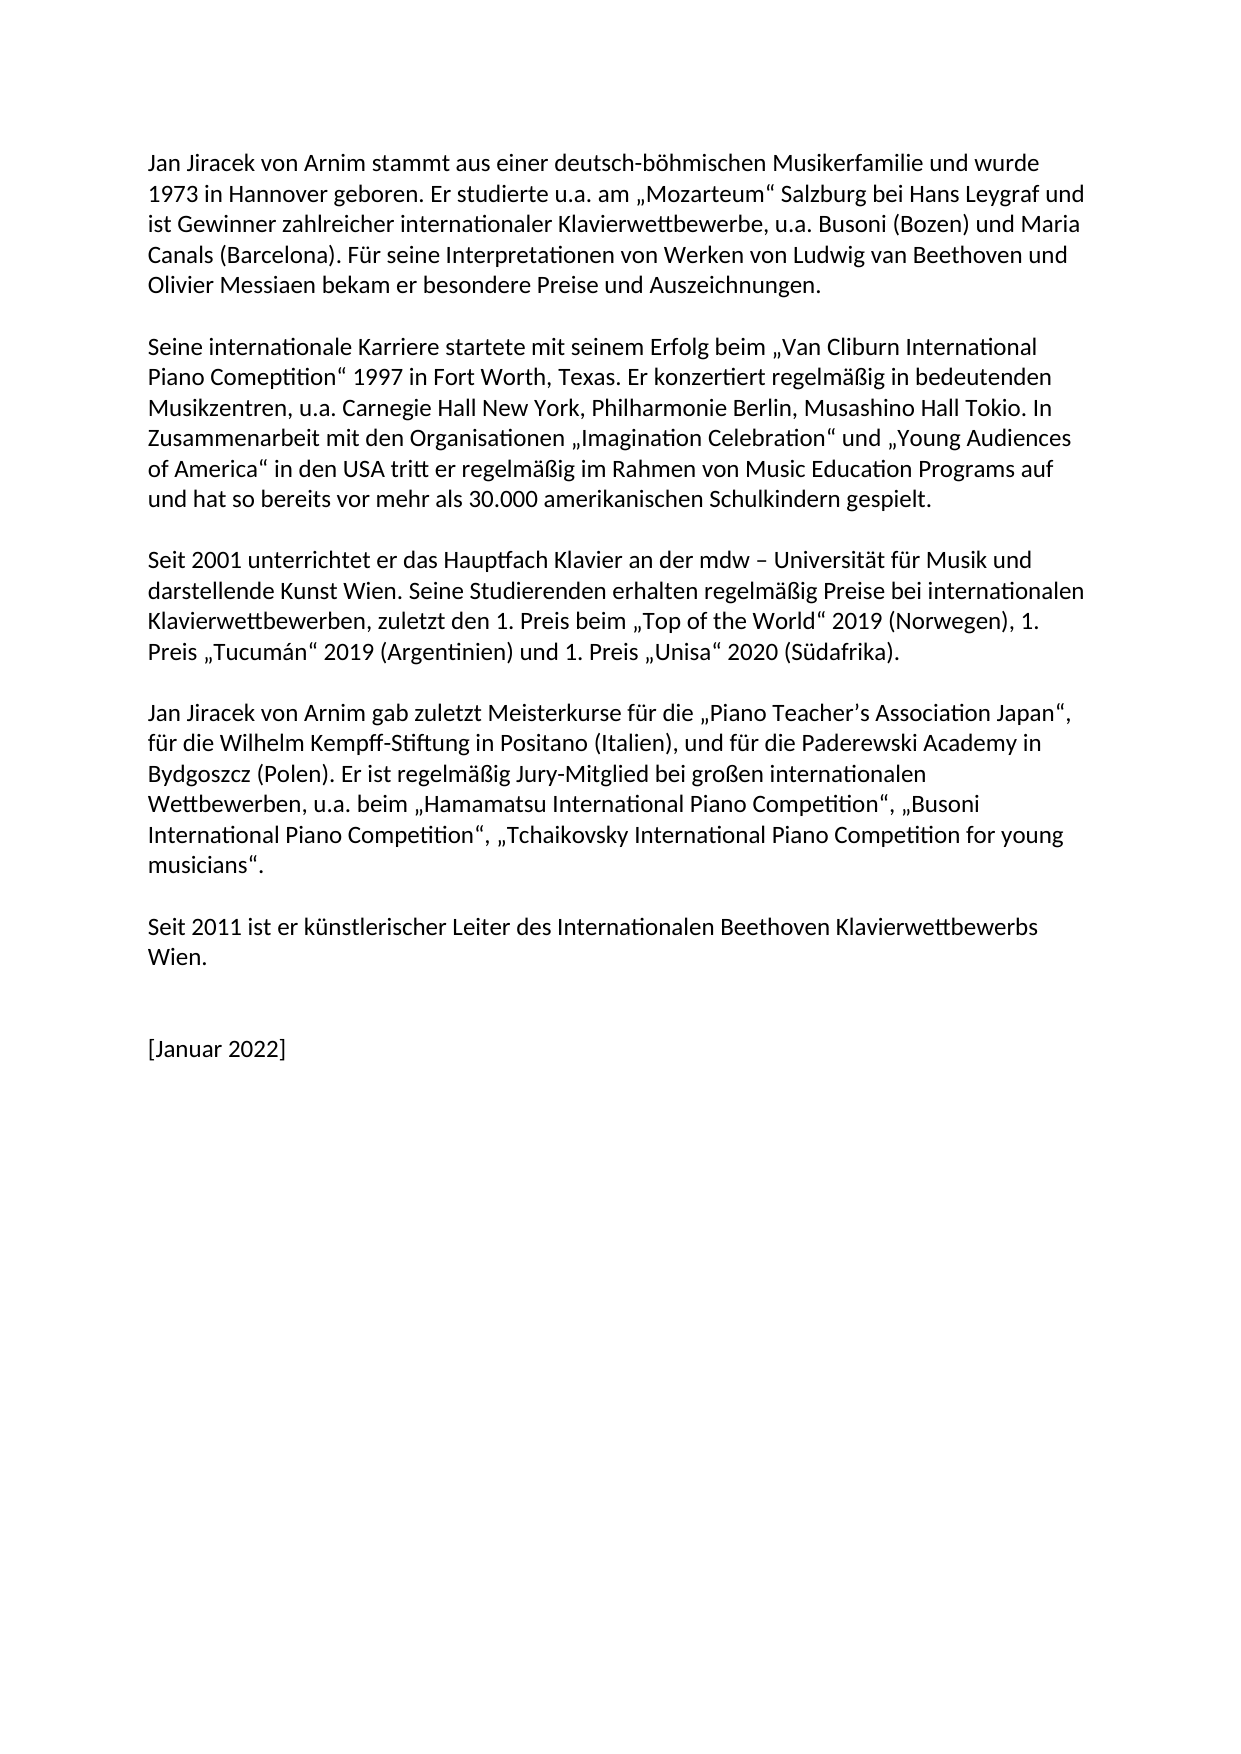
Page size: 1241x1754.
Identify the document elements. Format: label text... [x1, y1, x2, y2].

text Seit 2001 unterrichtet er das Hauptfach Klavier an der mdw – Universität für Musik und darstellende Kunst Wien. Seine Studierenden erhalten regelmäßig Preise bei internationalen Klavierwettbewerben, zuletzt den 1. Preis beim „Top of the World“ 2019 (Norwegen), 1. Preis „Tucumán“ 2019 (Argentinien) und 1. Preis „Unisa“ 2020 (Südafrika). [148, 544, 1093, 666]
text Seine internationale Karriere startete mit seinem Erfolg beim „Van Cliburn International Piano Comeptition“ 1997 in Fort Worth, Texas. Er konzertiert regelmäßig in bedeutenden Musikzentren, u.a. Carnegie Hall New York, Philharmonie Berlin, Musashino Hall Tokio. In Zusammenarbeit mit den Organisationen „Imagination Celebration“ und „Young Audiences of America“ in den USA tritt er regelmäßig im Rahmen von Music Education Programs auf und hat so bereits vor mehr als 30.000 amerikanischen Schulkindern gespielt. [148, 331, 1093, 514]
text Jan Jiracek von Arnim gab zuletzt Meisterkurse für die „Piano Teacher’s Association Japan“, für die Wilhelm Kempff-Stiftung in Positano (Italien), und für die Paderewski Academy in Bydgoszcz (Polen). Er ist regelmäßig Jury-Mitglied bei großen internationalen Wettbewerben, u.a. beim „Hamamatsu International Piano Competition“, „Busoni International Piano Competition“, „Tchaikovsky International Piano Competition for young musicians“. [148, 697, 1093, 880]
text Jan Jiracek von Arnim stammt aus einer deutsch-böhmischen Musikerfamilie und wurde 1973 in Hannover geboren. Er studierte u.a. am „Mozarteum“ Salzburg bei Hans Leygraf und ist Gewinner zahlreicher internationaler Klavierwettbewerbe, u.a. Busoni (Bozen) und Maria Canals (Barcelona). Für seine Interpretationen von Werken von Ludwig van Beethoven und Olivier Messiaen bekam er besondere Preise und Auszeichnungen. [148, 148, 1093, 300]
text Seit 2011 ist er künstlerischer Leiter des Internationalen Beethoven Klavierwettbewerbs Wien. [148, 911, 1093, 972]
text [Januar 2022] [148, 1033, 1093, 1063]
